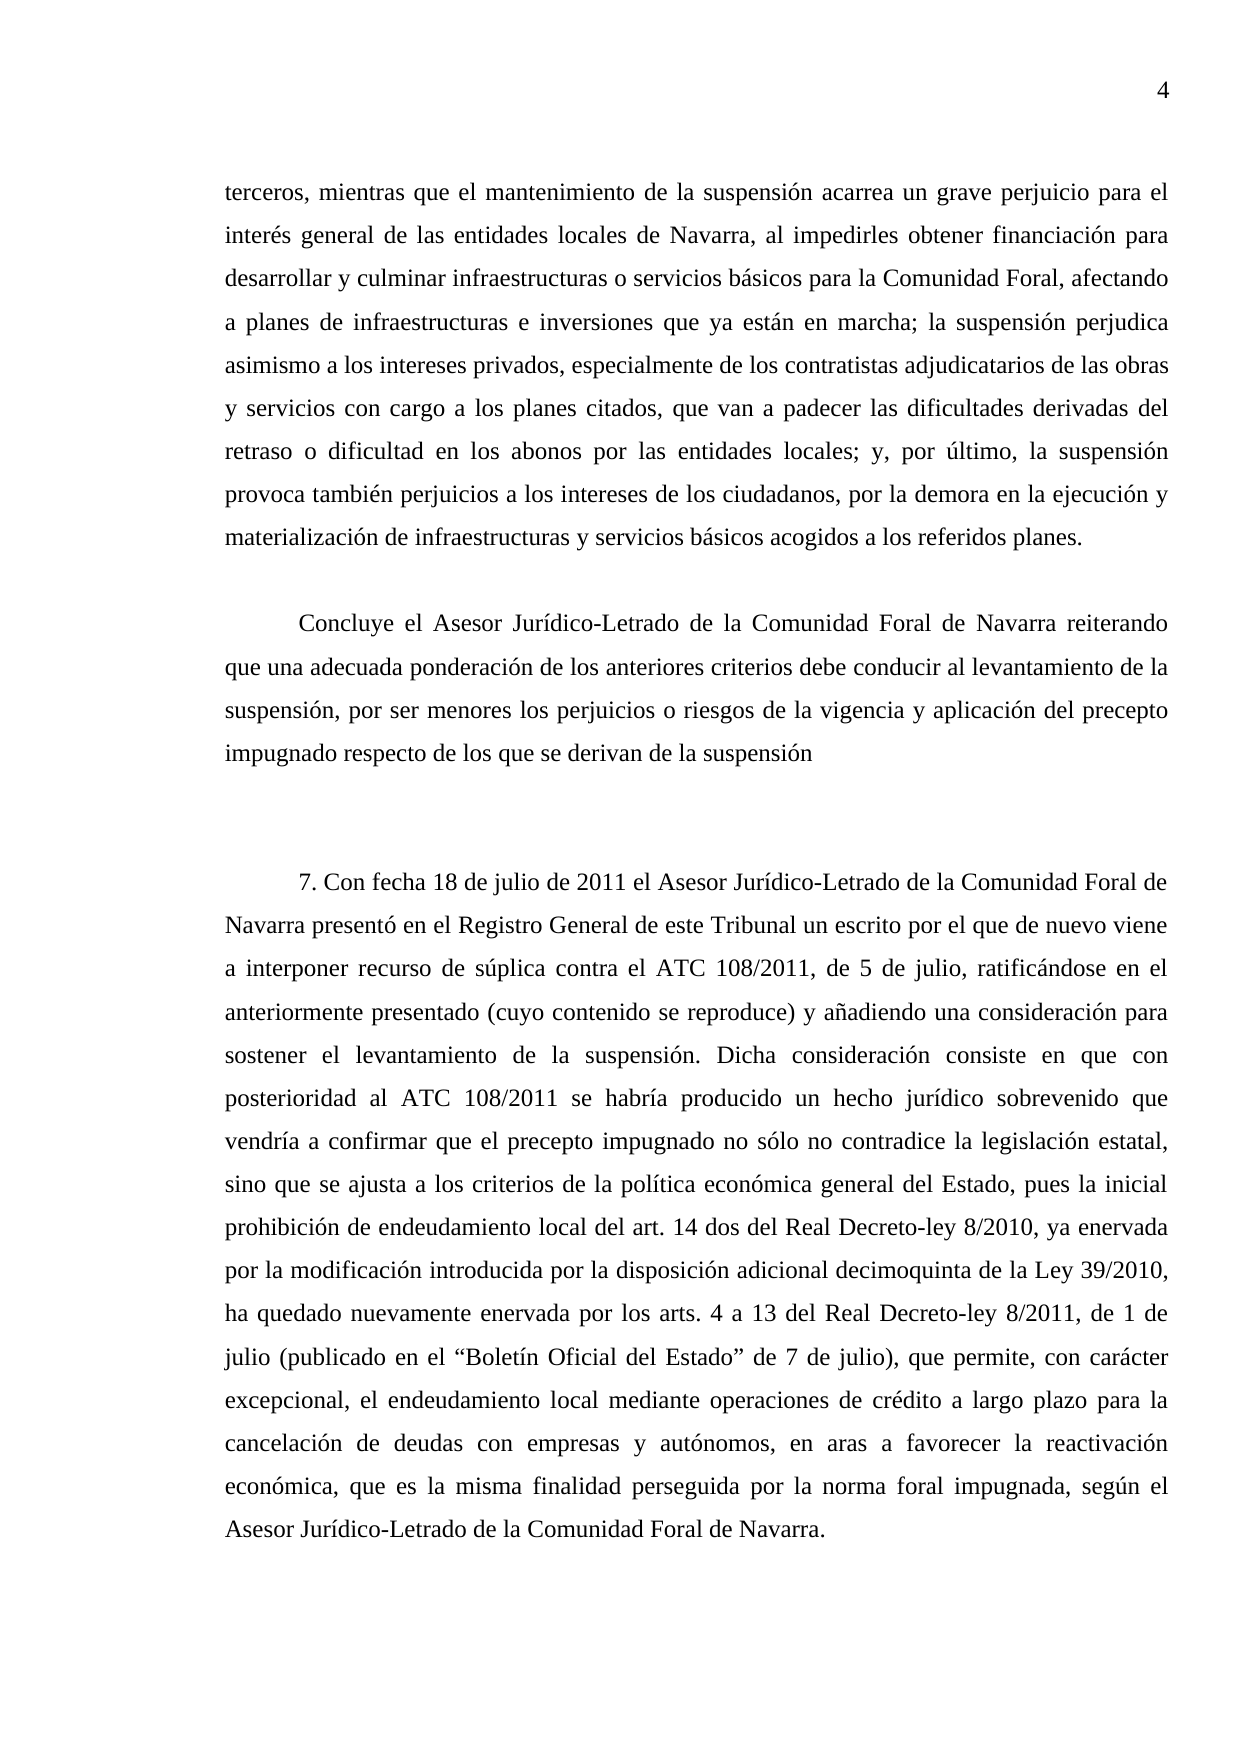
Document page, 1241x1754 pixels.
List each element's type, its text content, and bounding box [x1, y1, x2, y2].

text Concluye el Asesor Jurídico-Letrado de la Comunidad Foral de Navarra reiterando que una adecuada ponderación de los anteriores criterios debe conducir al levantamiento de la suspensión, por ser menores los perjuicios o riesgos de la vigencia y aplicación del precepto impugnado respecto de los que se derivan de la suspensión [224, 608, 1169, 767]
text 7. Con fecha 18 de julio de 2011 el Asesor Jurídico-Letrado de la Comunidad Foral de Navarra presentó en el Registro General de este Tribunal un escrito por el que de nuevo viene a interponer recurso de súplica contra el ATC 108/2011, de 5 de julio, ratificándose en el anteriormente presentado (cuyo contenido se reproduce) y añadiendo una consideración para sostener el levantamiento de la suspensión. Dicha consideración consiste en que con posterioridad al ATC 108/2011 se habría producido un hecho jurídico sobrevenido que vendría a confirmar que el precepto impugnado no sólo no contradice la legislación estatal, sino que se ajusta a los criterios de la política económica general del Estado, pues la inicial prohibición de endeudamiento local del art. 14 dos del Real Decreto-ley 8/2010, ya enervada por la modificación introducida por la disposición adicional decimoquinta de la Ley 39/2010, ha quedado nuevamente enervada por los arts. 4 a 13 del Real Decreto-ley 8/2011, de 1 de julio (publicado en el “Boletín Oficial del Estado” de 7 de julio), que permite, con carácter excepcional, el endeudamiento local mediante operaciones de crédito a largo plazo para la cancelación de deudas con empresas y autónomos, en aras a favorecer la reactivación económica, que es la misma finalidad perseguida por la norma foral impugnada, según el Asesor Jurídico-Letrado de la Comunidad Foral de Navarra. [224, 867, 1169, 1543]
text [224, 177, 1169, 551]
